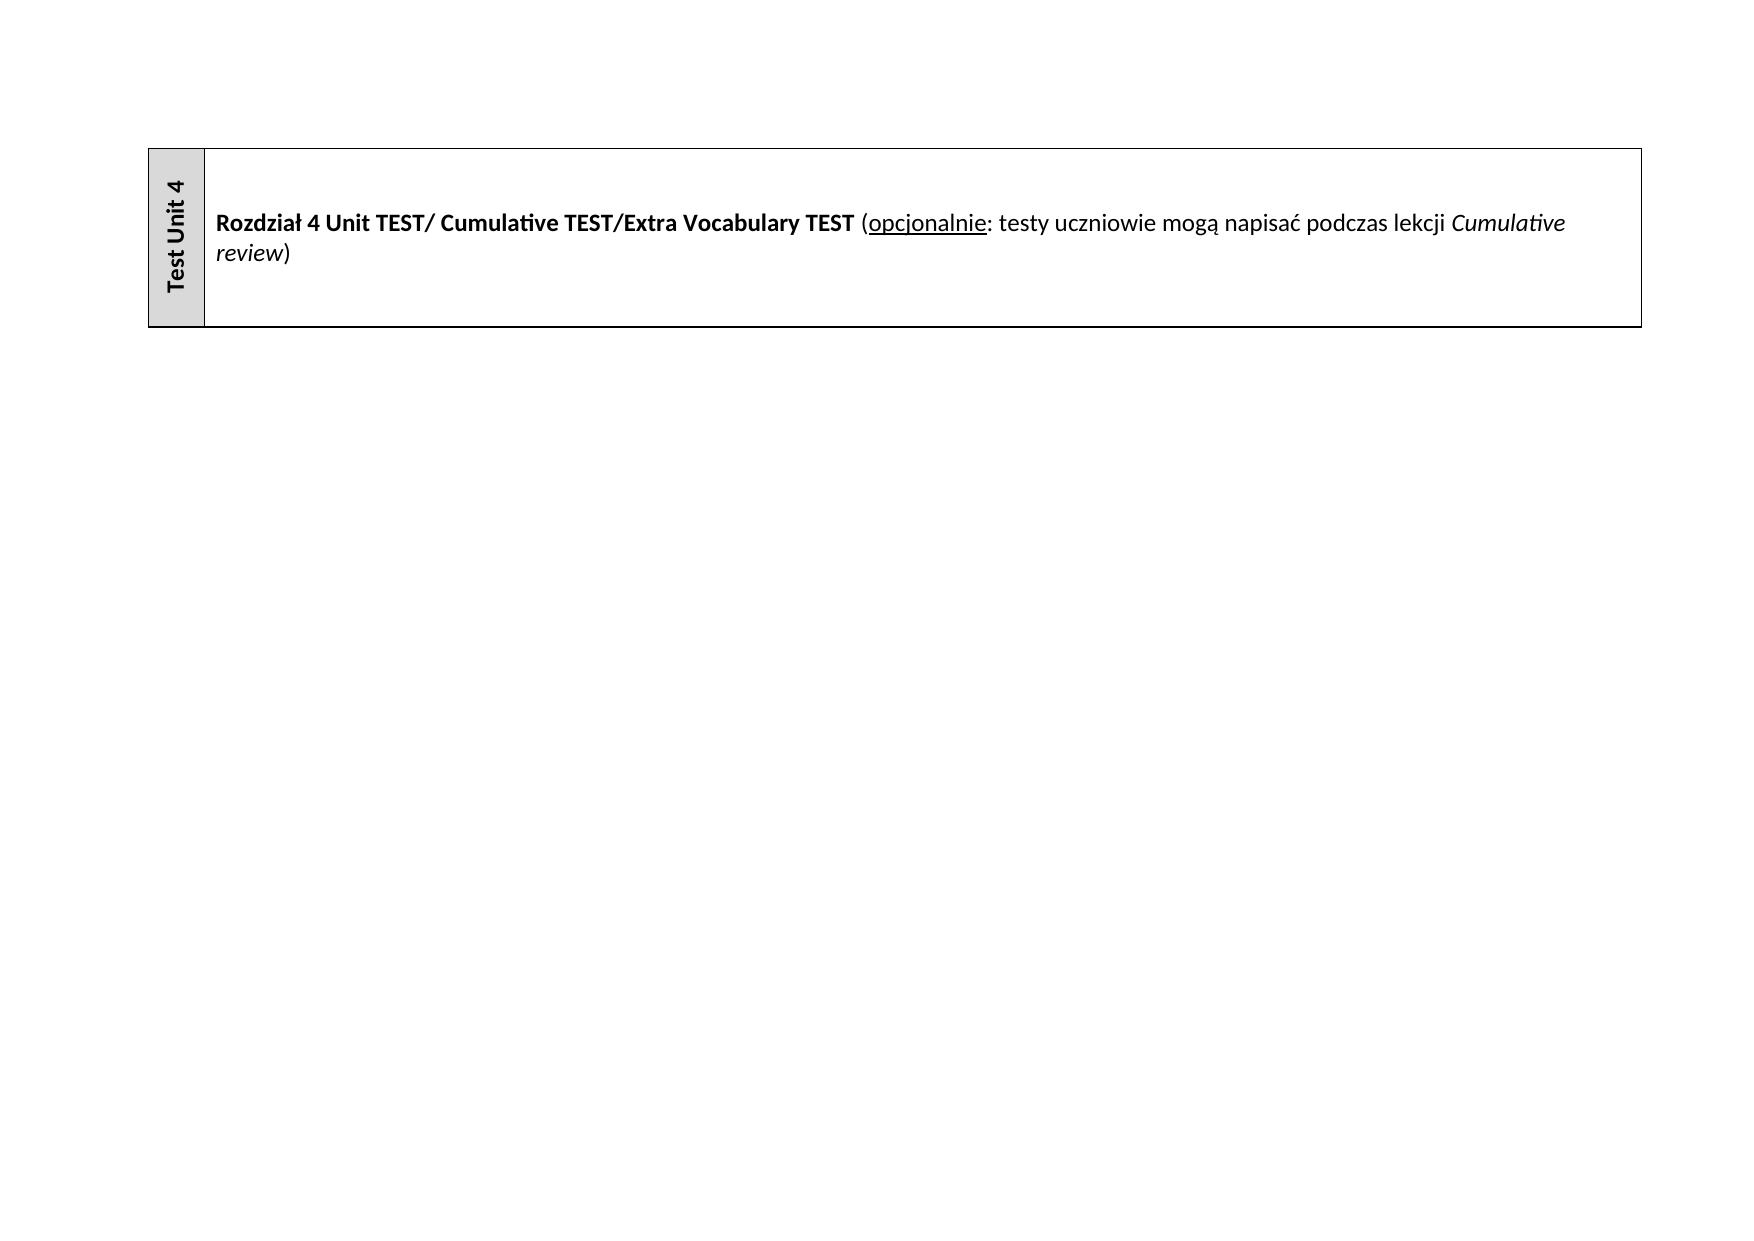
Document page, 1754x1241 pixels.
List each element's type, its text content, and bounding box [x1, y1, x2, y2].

table_header Test Unit 4 [149, 149, 204, 326]
table_header Rozdział 4 Unit TEST/ Cumulative TEST/Extra Vocabulary TEST (opcjonalnie: testy uczniowie mogą napisać podczas lekcji Cumulative review) [205, 149, 1641, 326]
